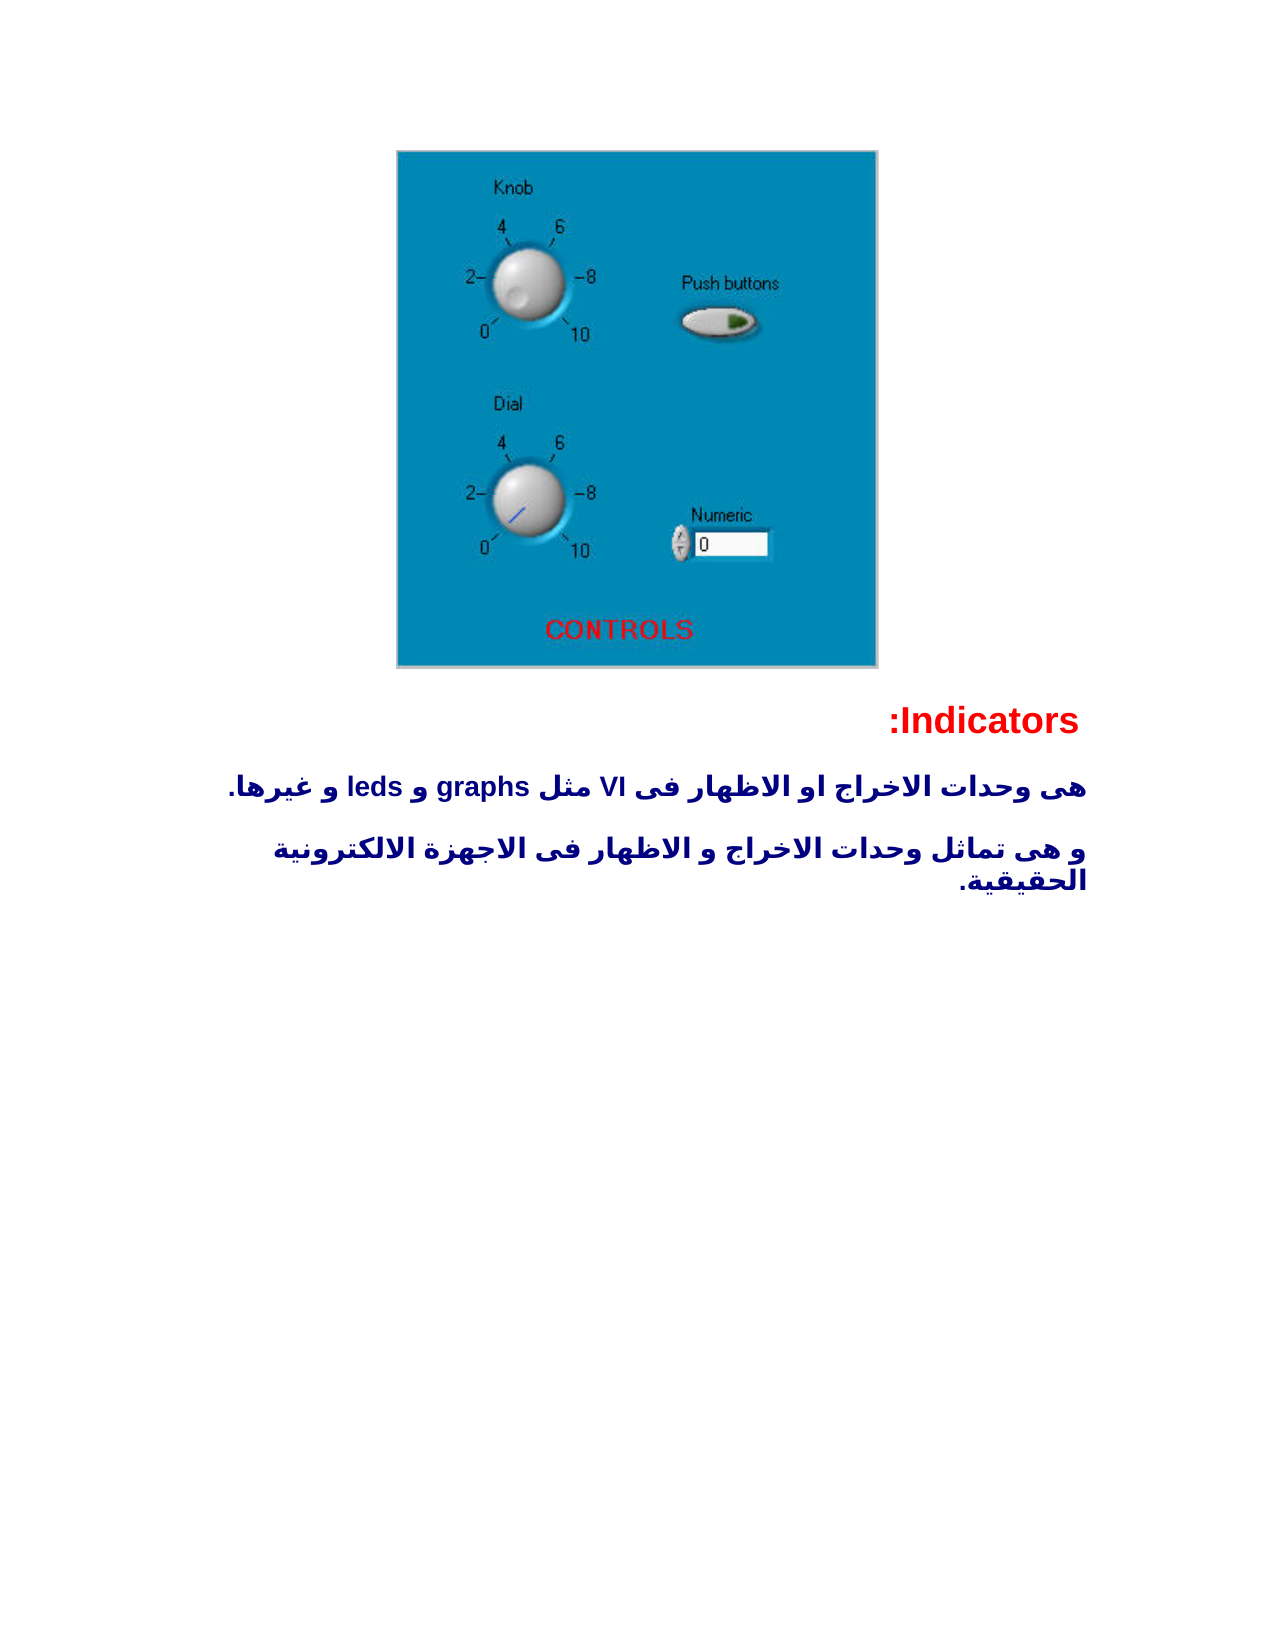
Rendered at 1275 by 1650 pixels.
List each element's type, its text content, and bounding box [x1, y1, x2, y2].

text Indicators: [187, 698, 1087, 741]
picture [396, 150, 879, 669]
text هى وحدات الاخراج او الاظهار فى VI مثل graphs و leds و غيرها. [187, 770, 1087, 803]
text و هى تماثل وحدات الاخراج و الاظهار فى الاجهزة الالكترونية الحقيقية. [187, 832, 1087, 897]
